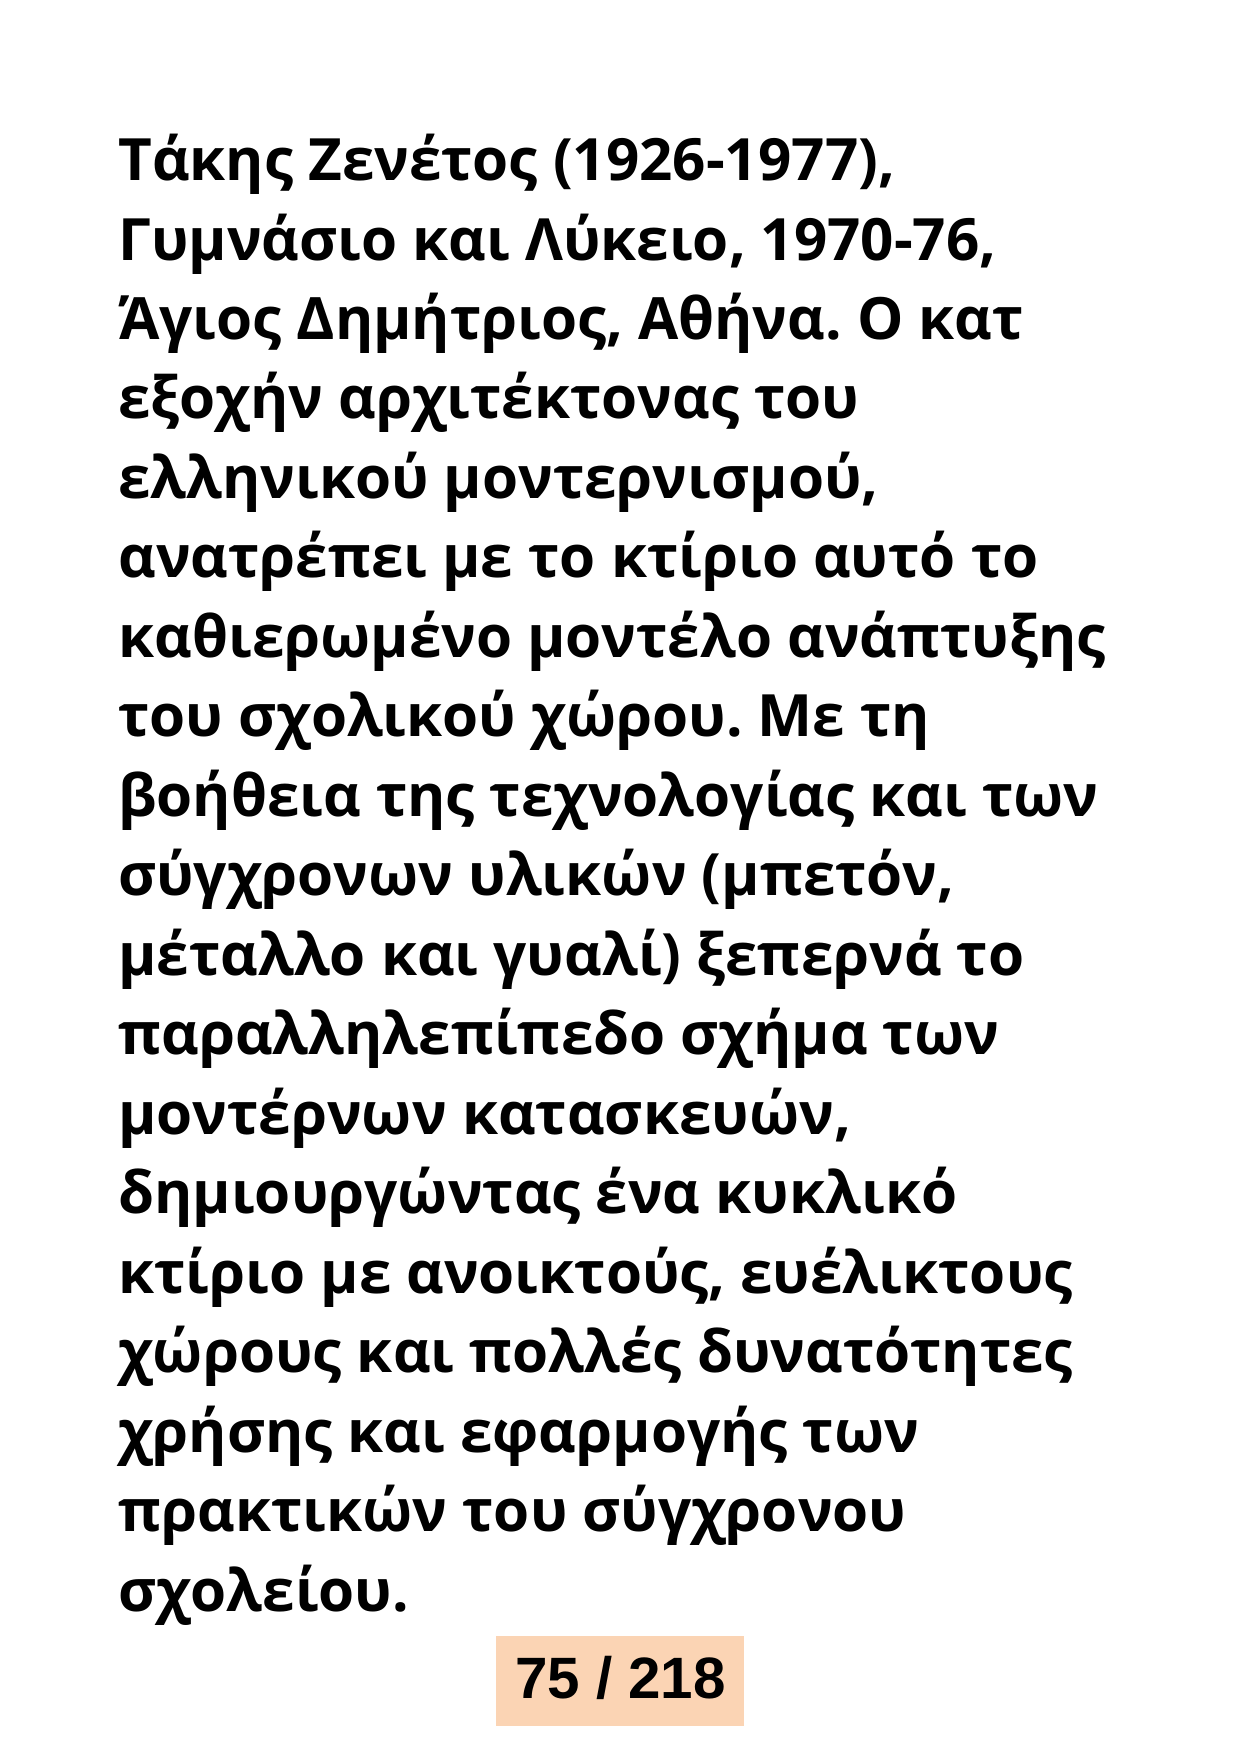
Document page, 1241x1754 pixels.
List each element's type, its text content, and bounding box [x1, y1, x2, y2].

text Τάκης Ζενέτος (1926-1977), Γυμνάσιο και Λύκειο, 1970-76, Άγιος Δημήτριος, Αθήνα. Ο κατ εξοχήν αρχιτέκτονας του ελληνικού μοντερνισμού, ανατρέπει με το κτίριο αυτό το καθιερωμένο μοντέλο ανάπτυξης του σχολικού χώρου. Με τη βοήθεια της τεχνολογίας και των σύγχρονων υλικών (μπετόν, μέταλλο και γυαλί) ξεπερνά το παραλληλεπίπεδο σχήμα των μοντέρνων κατασκευών, δημιουργώντας ένα κυκλικό κτίριο με ανοικτούς, ευέλικτους χώρους και πολλές δυνατότητες χρήσης και εφαρμογής των πρακτικών του σύγχρονου σχολείου. [118, 118, 1122, 1628]
